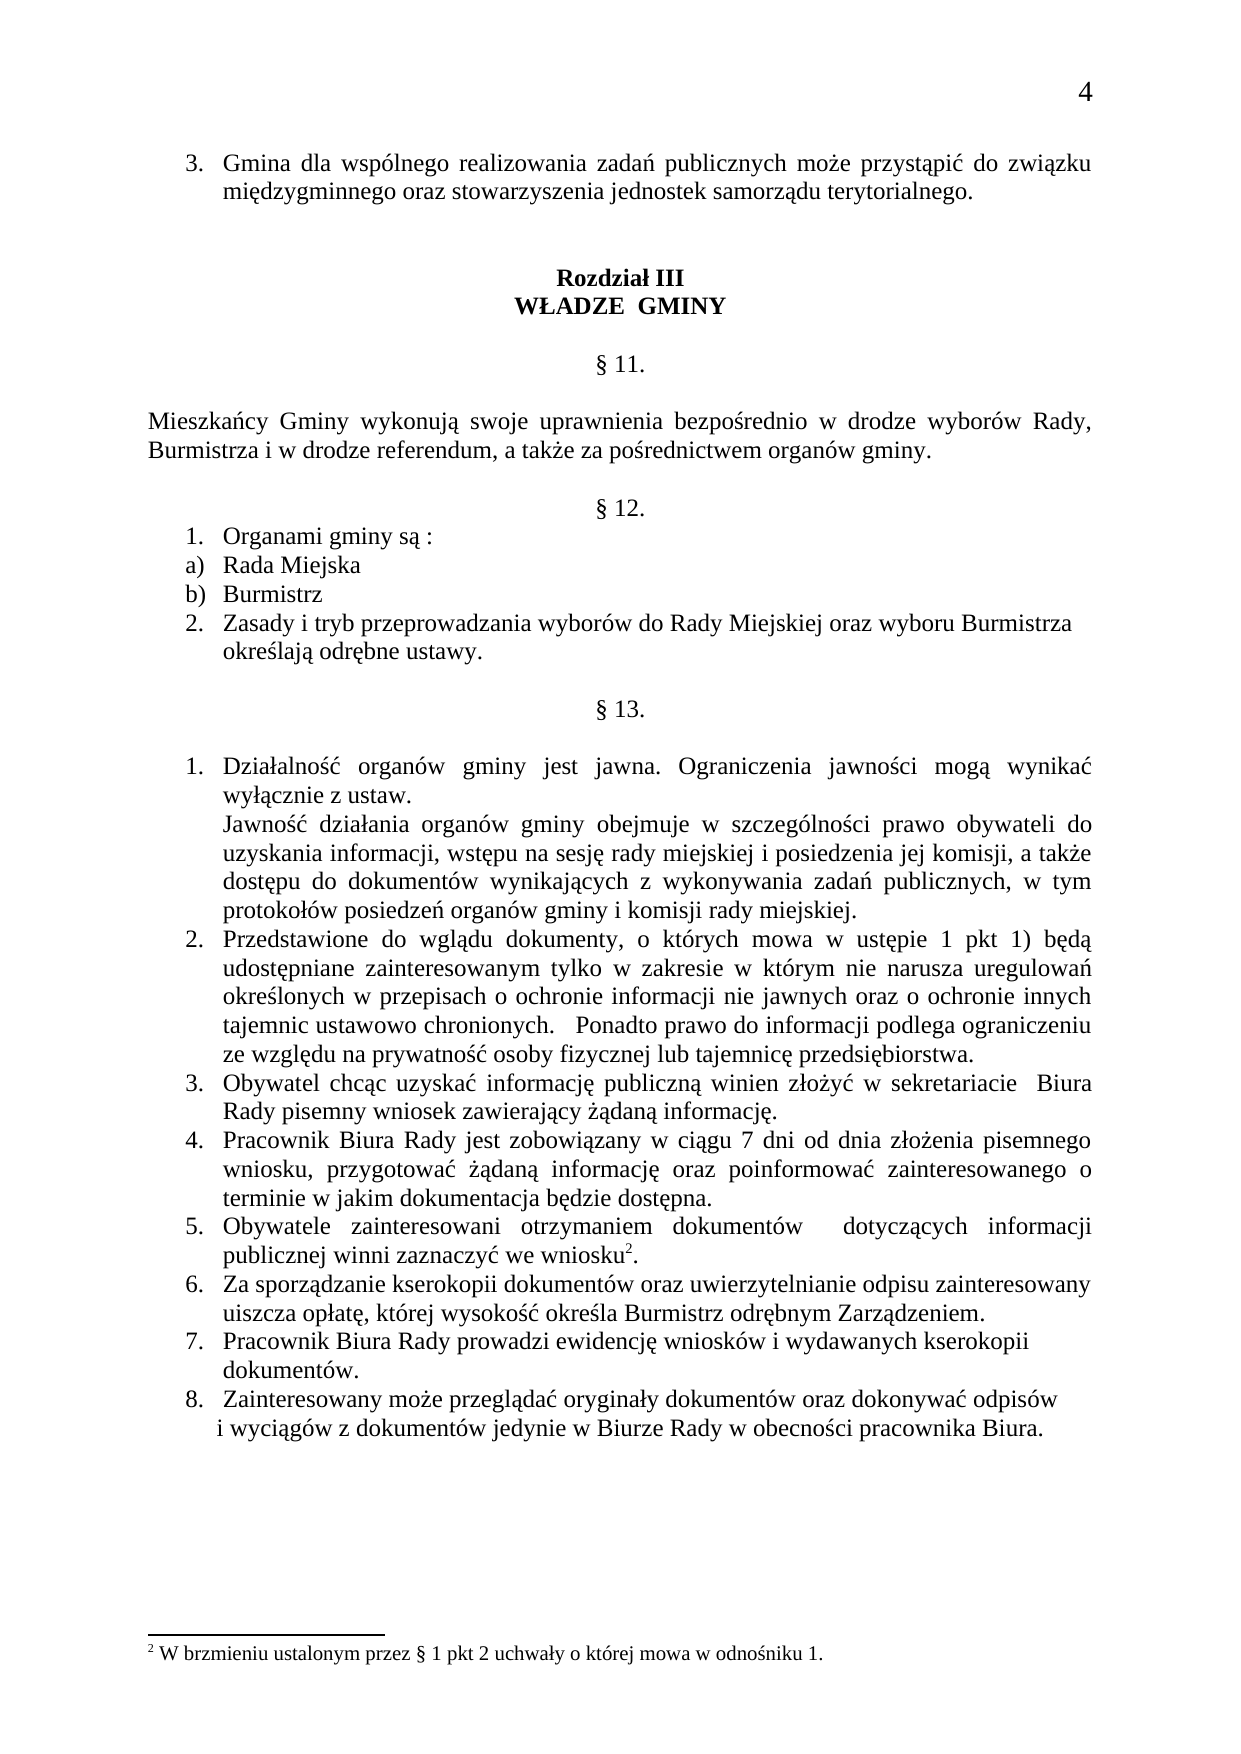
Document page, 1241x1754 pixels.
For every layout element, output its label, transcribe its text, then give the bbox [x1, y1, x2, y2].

text Rozdział III [148, 263, 1093, 291]
list Gmina dla wspólnego realizowania zadań publicznych może przystąpić do związku międzygminnego oraz stowarzyszenia jednostek samorządu terytorialnego. [185, 148, 1093, 205]
list Za sporządzanie kserokopii dokumentów oraz uwierzytelnianie odpisu zainteresowany uiszcza opłatę, której wysokość określa Burmistrz odrębnym Zarządzeniem. [185, 1269, 1093, 1326]
list Pracownik Biura Rady jest zobowiązany w ciągu 7 dni od dnia złożenia pisemnego wniosku, przygotować żądaną informację oraz poinformować zainteresowanego o terminie w jakim dokumentacja będzie dostępna. [185, 1125, 1093, 1211]
text i wyciągów z dokumentów jedynie w Biurze Rady w obecności pracownika Biura. [185, 1413, 1093, 1441]
list Rada Miejska [185, 550, 1093, 579]
list Jawność działania organów gminy obejmuje w szczególności prawo obywateli do uzyskania informacji, wstępu na sesję rady miejskiej i posiedzenia jej komisji, a także dostępu do dokumentów wynikających z wykonywania zadań publicznych, w tym protokołów posiedzeń organów gminy i komisji rady miejskiej. [223, 809, 1093, 924]
subtitle Organami gminy są : [185, 521, 1093, 550]
text Mieszkańcy Gminy wykonują swoje uprawnienia bezpośrednio w drodze wyborów Rady, Burmistrza i w drodze referendum, a także za pośrednictwem organów gminy. [148, 406, 1093, 464]
text § 13. [148, 694, 1093, 723]
list Obywatel chcąc uzyskać informację publiczną winien złożyć w sekretariacie Biura Rady pisemny wniosek zawierający żądaną informację. [185, 1068, 1093, 1125]
list Przedstawione do wglądu dokumenty, o których mowa w ustępie 1 pkt 1) będą udostępniane zainteresowanym tylko w zakresie w którym nie narusza uregulowań określonych w przepisach o ochronie informacji nie jawnych oraz o ochronie innych tajemnic ustawowo chronionych. Ponadto prawo do informacji podlega ograniczeniu ze względu na prywatność osoby fizycznej lub tajemnicę przedsiębiorstwa. [185, 924, 1093, 1068]
list Burmistrz [185, 579, 1093, 608]
text WŁADZE GMINY [148, 291, 1093, 320]
text § 12. [148, 493, 1093, 521]
list Zainteresowany może przeglądać oryginały dokumentów oraz dokonywać odpisów [185, 1384, 1093, 1413]
list Zasady i tryb przeprowadzania wyborów do Rady Miejskiej oraz wyboru Burmistrza określają odrębne ustawy. [185, 608, 1093, 665]
list Pracownik Biura Rady prowadzi ewidencję wniosków i wydawanych kserokopii dokumentów. [185, 1326, 1093, 1384]
text § 11. [148, 349, 1093, 378]
list Działalność organów gminy jest jawna. Ograniczenia jawności mogą wynikać wyłącznie z ustaw. [185, 751, 1093, 809]
list Obywatele zainteresowani otrzymaniem dokumentów dotyczących informacji publicznej winni zaznaczyć we wniosku. [185, 1211, 1093, 1269]
